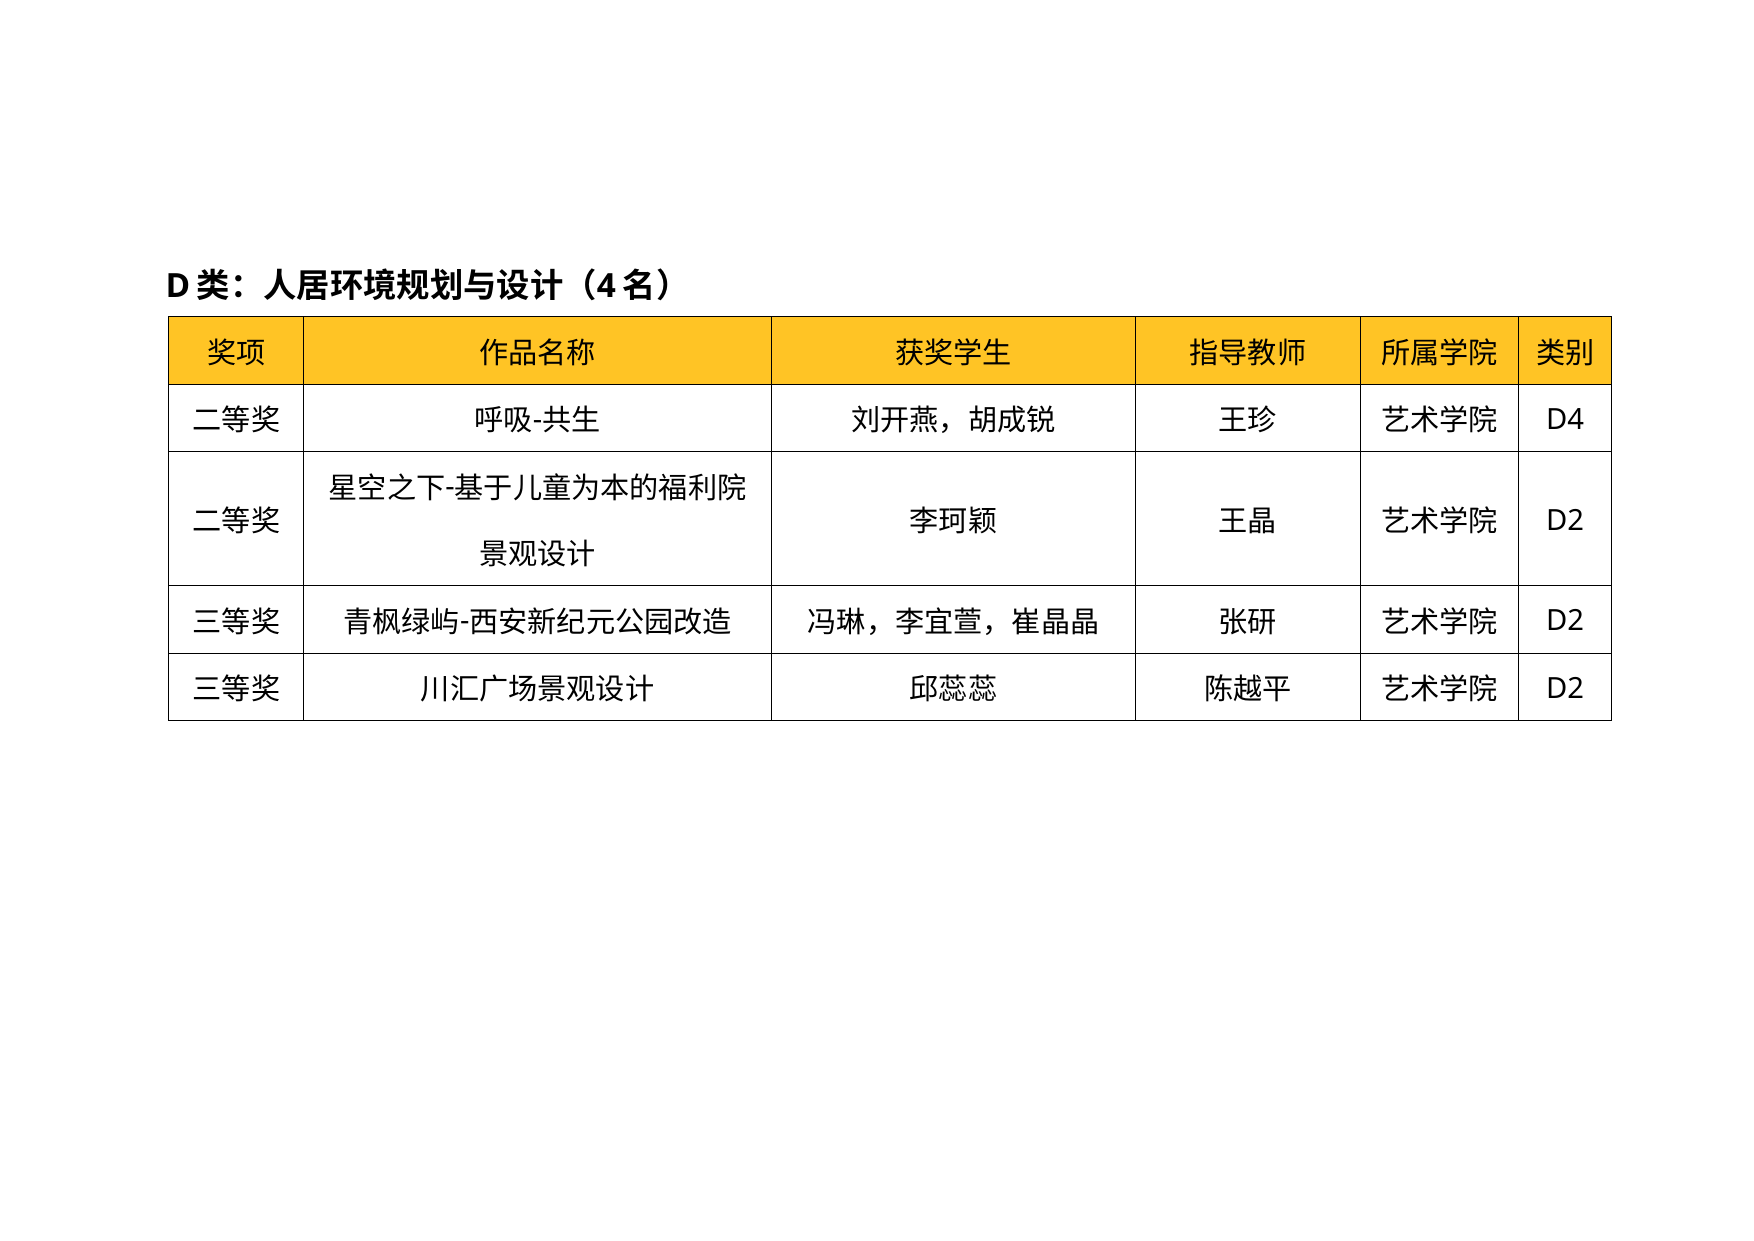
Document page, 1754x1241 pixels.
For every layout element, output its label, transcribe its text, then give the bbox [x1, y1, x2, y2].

table_cell 邱蕊蕊 [772, 654, 1135, 720]
table_header 奖项 [169, 317, 303, 384]
table_cell 艺术学院 [1361, 654, 1518, 720]
table_cell 呼吸-共生 [304, 385, 771, 451]
table_cell 艺术学院 [1361, 385, 1518, 451]
table_cell 王珍 [1136, 385, 1360, 451]
table_cell 冯琳，李宜萱，崔晶晶 [772, 586, 1135, 653]
table_cell D2 [1519, 452, 1611, 585]
table_cell 星空之下-基于儿童为本的福利院景观设计 [304, 452, 771, 585]
table_cell 艺术学院 [1361, 452, 1518, 585]
table_header 所属学院 [1361, 317, 1518, 384]
table_cell 刘开燕，胡成锐 [772, 385, 1135, 451]
table_cell 青枫绿屿-西安新纪元公园改造 [304, 586, 771, 653]
table_header 获奖学生 [772, 317, 1135, 384]
text D类：人居环境规划与设计（4名） [165, 250, 1600, 316]
table_cell D2 [1519, 654, 1611, 720]
table_cell 三等奖 [169, 654, 303, 720]
table_cell 川汇广场景观设计 [304, 654, 771, 720]
table_cell 王晶 [1136, 452, 1360, 585]
table_cell 二等奖 [169, 452, 303, 585]
table_cell D2 [1519, 586, 1611, 653]
table_cell 李珂颖 [772, 452, 1135, 585]
table_header 类别 [1519, 317, 1611, 384]
table_cell 三等奖 [169, 586, 303, 653]
table_cell 艺术学院 [1361, 586, 1518, 653]
table_header 作品名称 [304, 317, 771, 384]
table_cell 二等奖 [169, 385, 303, 451]
table_header 指导教师 [1136, 317, 1360, 384]
table_cell D4 [1519, 385, 1611, 451]
table_cell 张研 [1136, 586, 1360, 653]
table_cell 陈越平 [1136, 654, 1360, 720]
